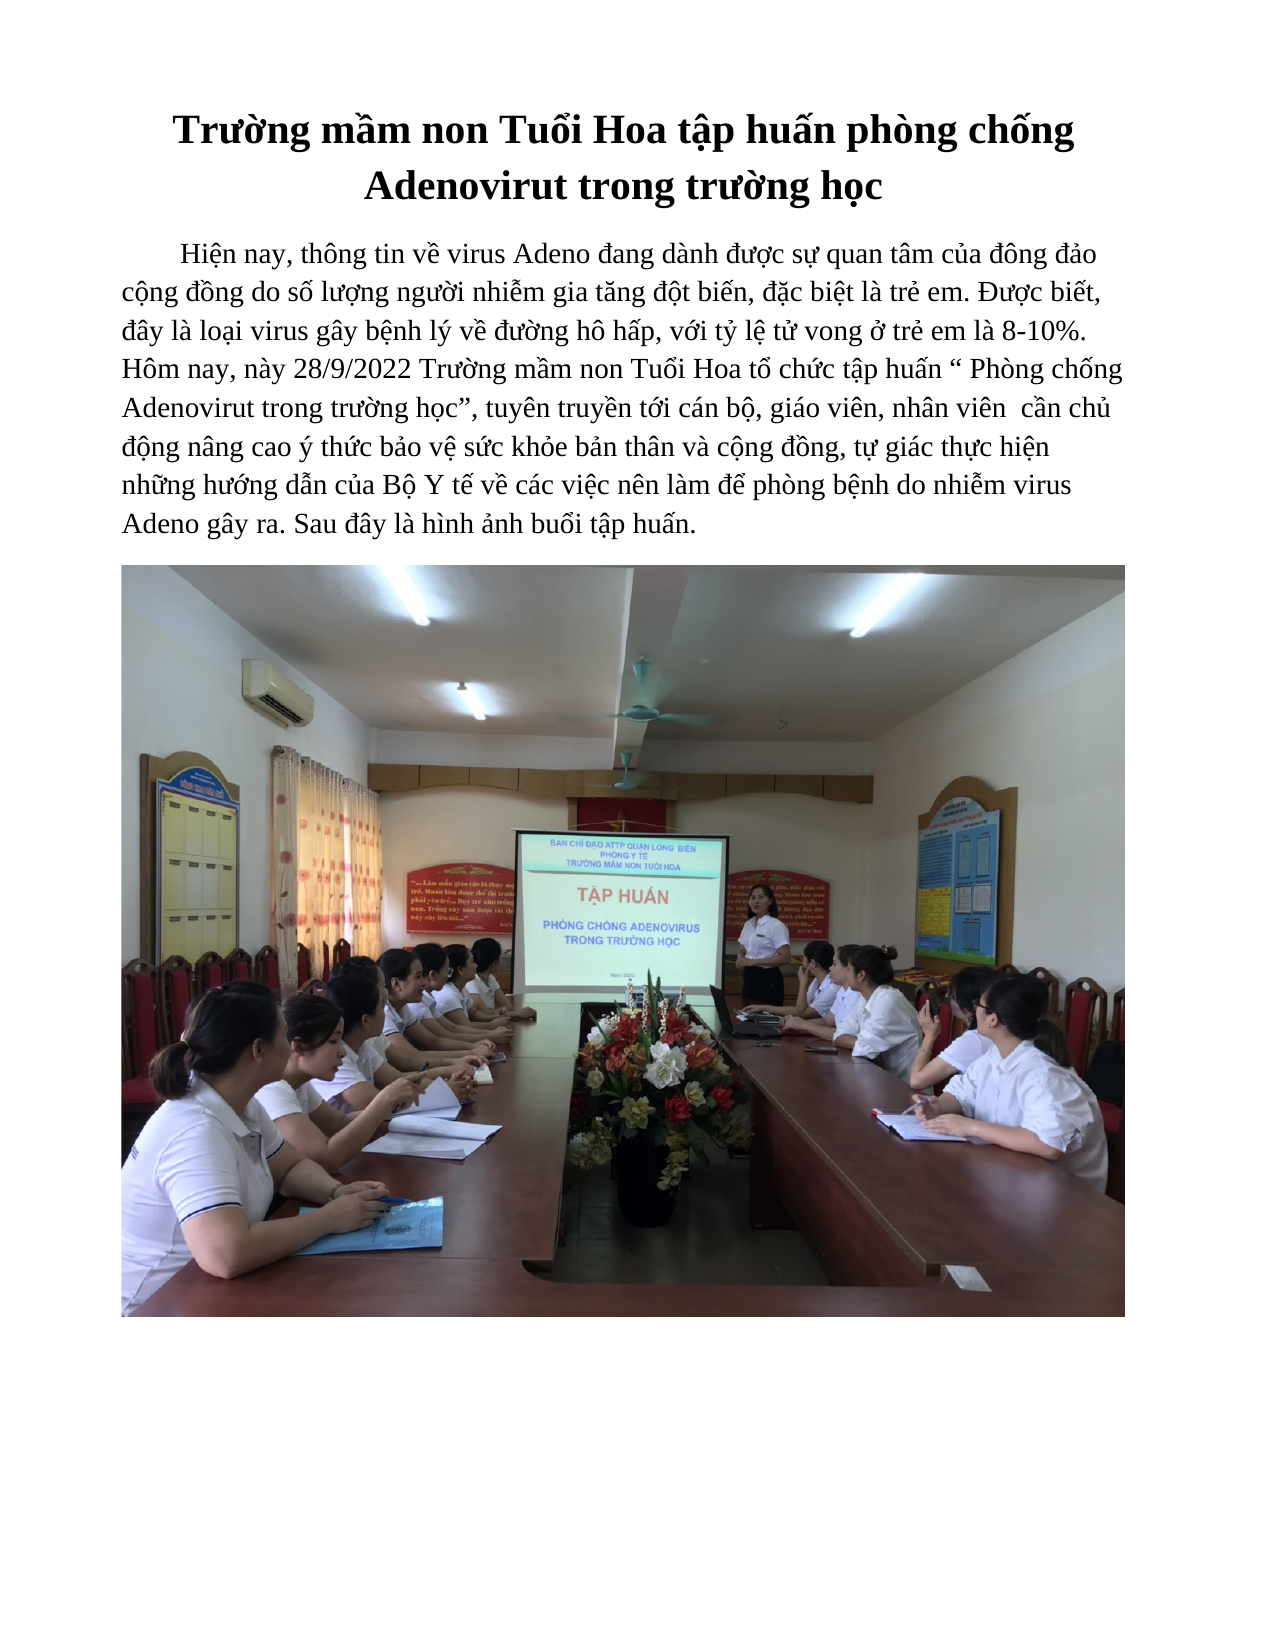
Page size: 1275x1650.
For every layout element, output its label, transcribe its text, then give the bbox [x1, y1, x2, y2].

text Hiện nay, thông tin về virus Adeno đang dành được sự quan tâm của đông đảo cộng đồng do số lượng người nhiễm gia tăng đột biến, đặc biệt là trẻ em. Được biết, đây là loại virus gây bệnh lý về đường hô hấp, với tỷ lệ tử vong ở trẻ em là 8-10%. Hôm nay, này 28/9/2022 Trường mầm non Tuổi Hoa tổ chức tập huấn “ Phòng chống Adenovirut trong trường học”, tuyên truyền tới cán bộ, giáo viên, nhân viên cần chủ động nâng cao ý thức bảo vệ sức khỏe bản thân và cộng đồng, tự giác thực hiện những hướng dẫn của Bộ Y tế về các việc nên làm để phòng bệnh do nhiễm virus Adeno gây ra. Sau đây là hình ảnh buổi tập huấn. [121, 236, 1125, 539]
picture [121, 565, 1125, 1317]
text Trường mầm non Tuổi Hoa tập huấn phòng chống Adenovirut trong trường học [121, 105, 1125, 208]
